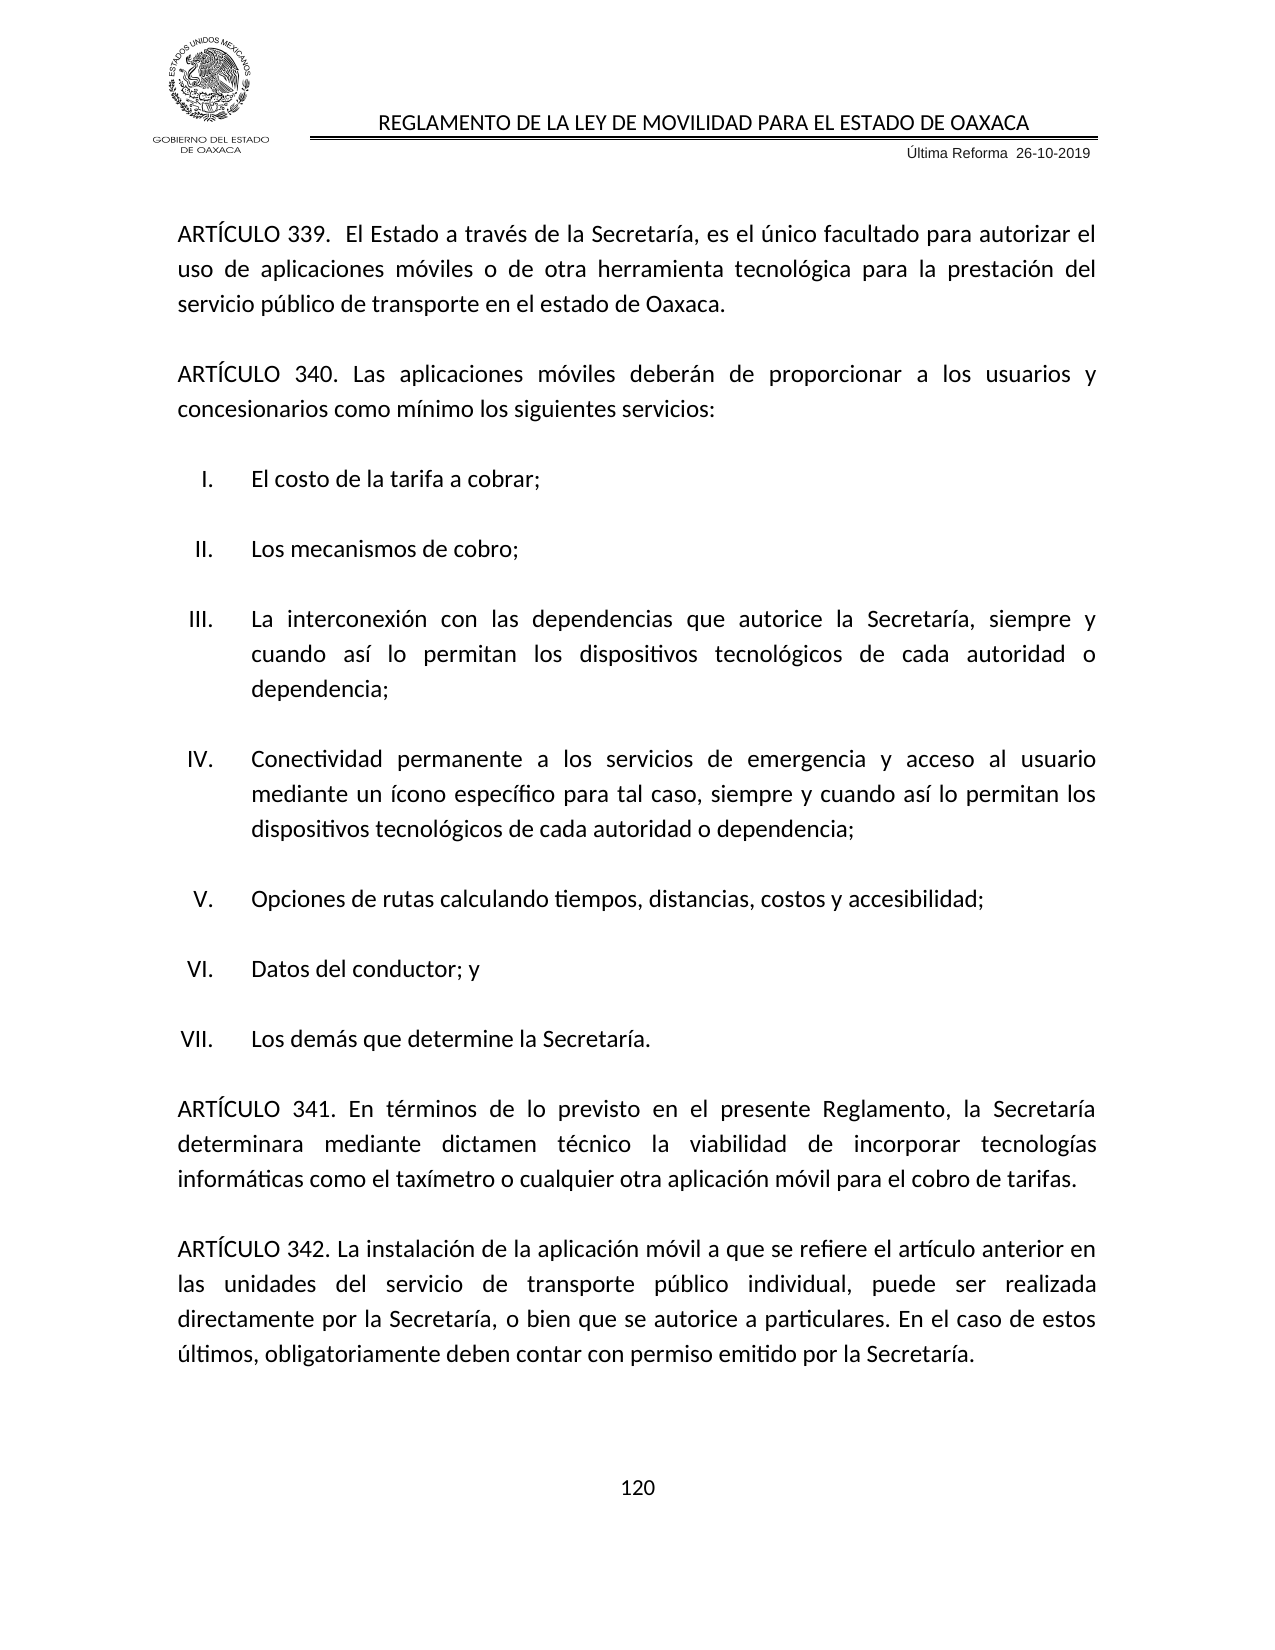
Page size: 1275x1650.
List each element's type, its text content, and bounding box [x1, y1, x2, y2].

picture [150, 34, 272, 156]
list Datos del conductor; y [213, 953, 1098, 984]
text ARTÍCULO 340. Las aplicaciones móviles deberán de proporcionar a los usuarios y concesionarios como mínimo los siguientes servicios: [177, 358, 1098, 424]
text ARTÍCULO 339. El Estado a través de la Secretaría, es el único facultado para autorizar el uso de aplicaciones móviles o de otra herramienta tecnológica para la prestación del servicio público de transporte en el estado de Oaxaca. [177, 218, 1098, 319]
list El costo de la tarifa a cobrar; [213, 463, 1098, 494]
list Los mecanismos de cobro; [213, 533, 1098, 564]
list Opciones de rutas calculando tiempos, distancias, costos y accesibilidad; [213, 883, 1098, 914]
list Los demás que determine la Secretaría. [213, 1023, 1098, 1054]
text ARTÍCULO 341. En términos de lo previsto en el presente Reglamento, la Secretaría determinara mediante dictamen técnico la viabilidad de incorporar tecnologías informáticas como el taxímetro o cualquier otra aplicación móvil para el cobro de tarifas. [177, 1093, 1098, 1194]
text ARTÍCULO 342. La instalación de la aplicación móvil a que se refiere el artículo anterior en las unidades del servicio de transporte público individual, puede ser realizada directamente por la Secretaría, o bien que se autorice a particulares. En el caso de estos últimos, obligatoriamente deben contar con permiso emitido por la Secretaría. [177, 1233, 1098, 1369]
list La interconexión con las dependencias que autorice la Secretaría, siempre y cuando así lo permitan los dispositivos tecnológicos de cada autoridad o dependencia; [213, 603, 1098, 704]
list Conectividad permanente a los servicios de emergencia y acceso al usuario mediante un ícono específico para tal caso, siempre y cuando así lo permitan los dispositivos tecnológicos de cada autoridad o dependencia; [213, 743, 1098, 844]
